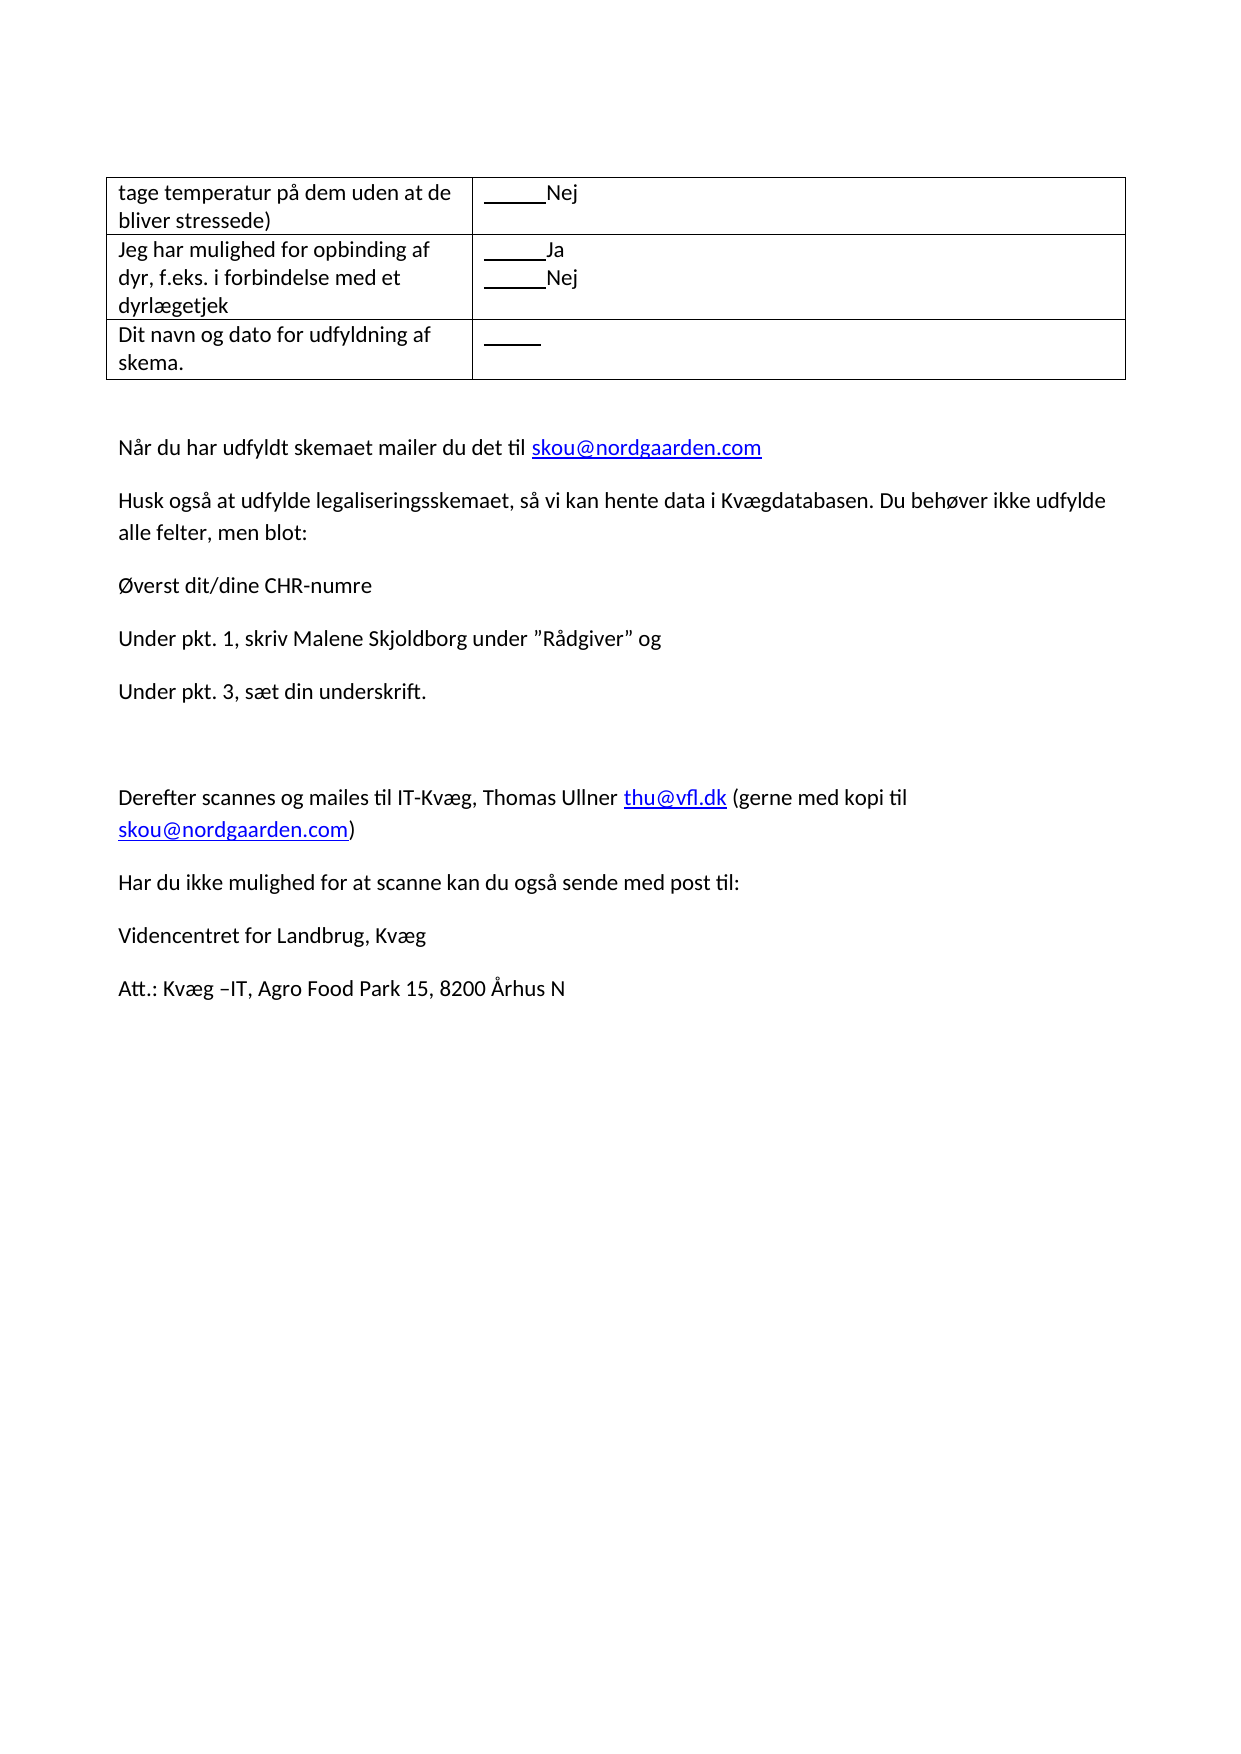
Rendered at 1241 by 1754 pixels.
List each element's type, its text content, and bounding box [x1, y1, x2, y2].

text Har du ikke mulighed for at scanne kan du også sende med post til: [118, 868, 1122, 897]
table_cell Jeg har mulighed for opbinding af dyr, f.eks. i forbindelse med et dyrlægetjek [107, 235, 472, 319]
table_cell Ja Nej [473, 178, 1125, 234]
text Under pkt. 3, sæt din underskrift. [118, 677, 1122, 705]
text Under pkt. 1, skriv Malene Skjoldborg under ”Rådgiver” og [118, 624, 1122, 652]
text Øverst dit/dine CHR-numre [118, 571, 1122, 599]
table_cell Dit navn og dato for udfyldning af skema. [107, 320, 472, 379]
text Når du har udfyldt skemaet mailer du det til skou@nordgaarden.com [118, 433, 1122, 461]
text Husk også at udfylde legaliseringsskemaet, så vi kan hente data i Kvægdatabasen. Du behøver ikke udfylde alle felter, men blot: [118, 486, 1122, 546]
table_cell Ja Nej [473, 235, 1125, 319]
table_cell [107, 178, 472, 234]
table_cell [473, 320, 1125, 379]
text Att.: Kvæg –IT, Agro Food Park 15, 8200 Århus N [118, 974, 1122, 1003]
text Videncentret for Landbrug, Kvæg [118, 922, 1122, 949]
text Derefter scannes og mailes til IT-Kvæg, Thomas Ullner thu@vfl.dk (gerne med kopi til skou@nordgaarden.com) [118, 783, 1122, 843]
